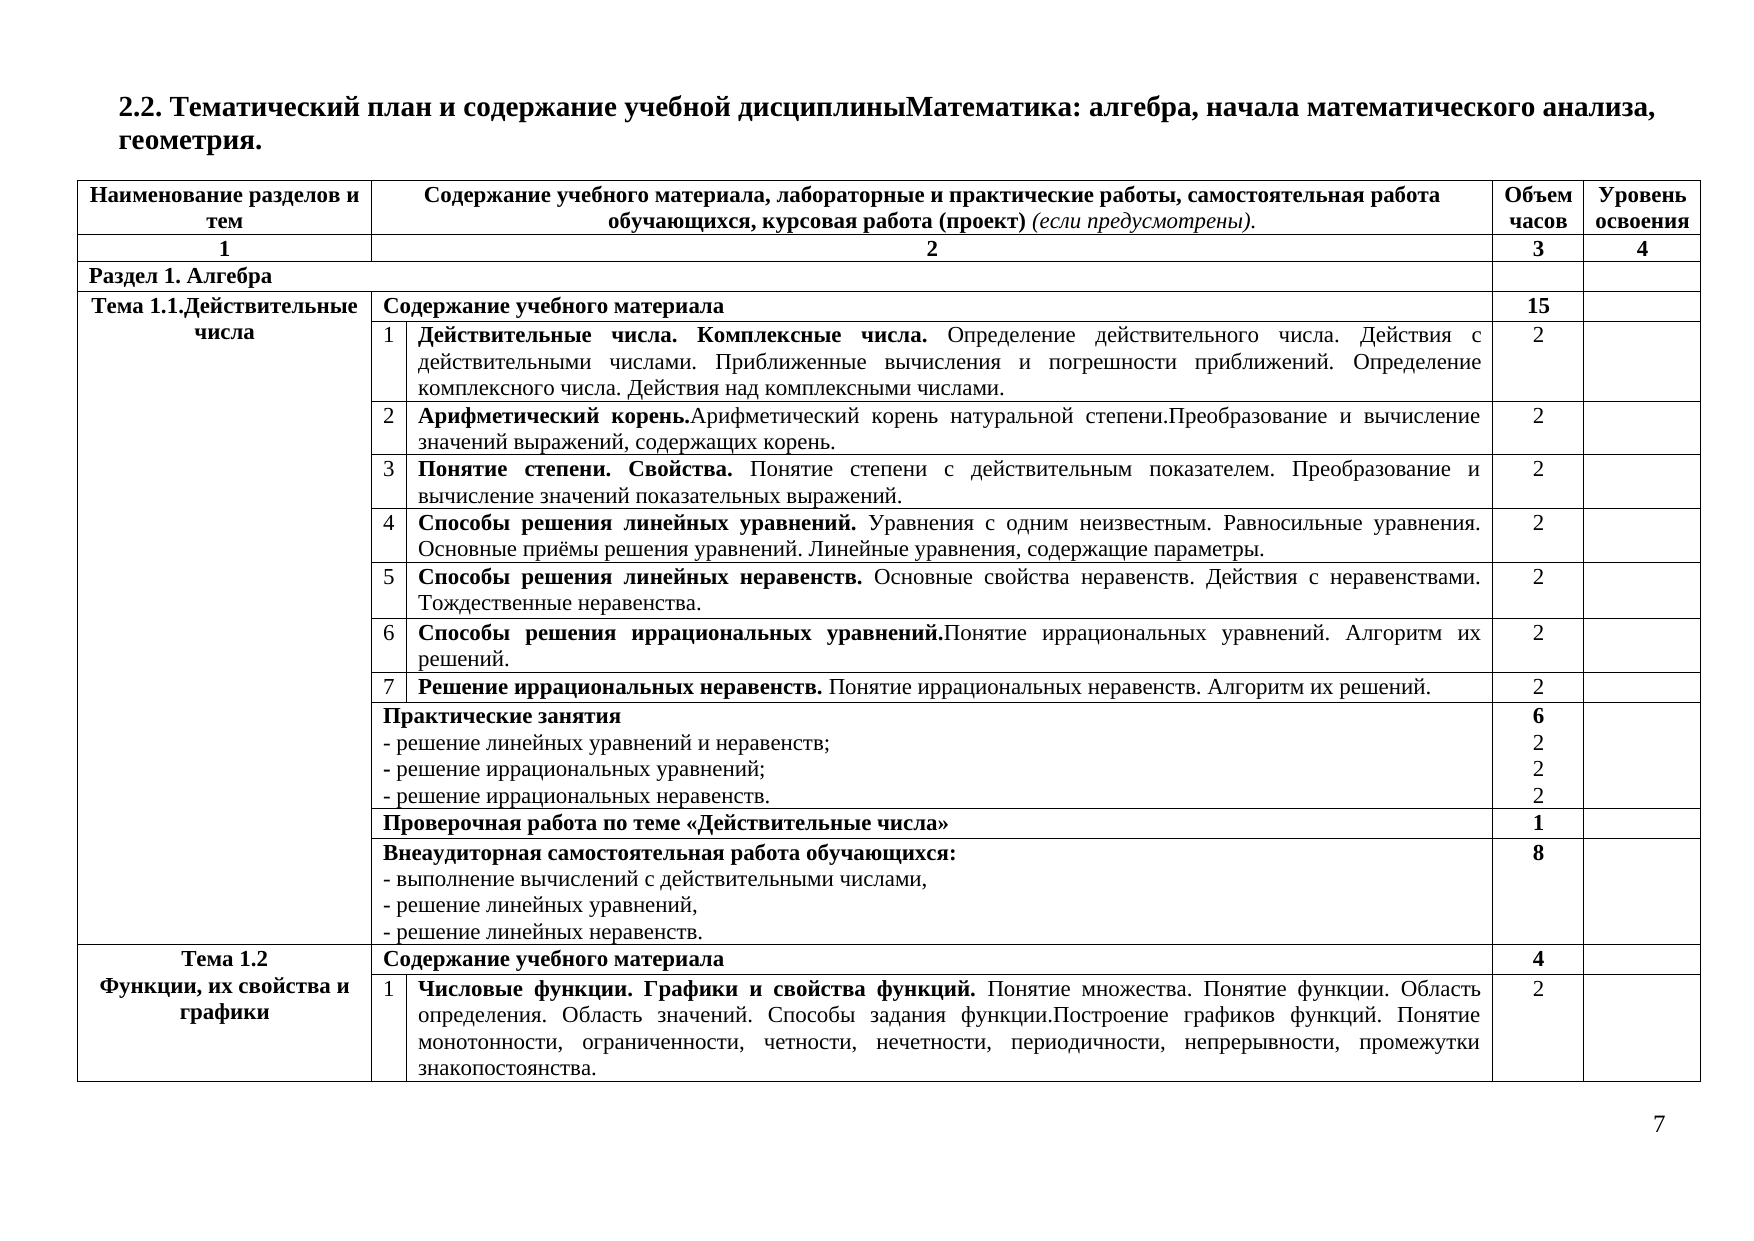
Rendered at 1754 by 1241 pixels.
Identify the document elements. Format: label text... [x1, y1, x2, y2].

table_cell 1 [78, 235, 371, 261]
table_cell [1584, 839, 1700, 944]
table_cell [1584, 809, 1700, 838]
table_cell Числовые функции. Графики и свойства функций. Понятие множества. Понятие функции. Область определения. Область значений. Способы задания функции.Построение графиков функций. Понятие монотонности, ограниченности, четности, нечетности, периодичности, непрерывности, промежутки знакопостоянства. [407, 975, 1492, 1081]
table_cell [1584, 509, 1700, 562]
table_cell [1584, 673, 1700, 702]
table_cell Действительные числа. Комплексные числа. Определение действительного числа. Действия с действительными числами. Приближенные вычисления и погрешности приближений. Определение комплексного числа. Действия над комплексными числами. [407, 322, 1492, 401]
table_cell 8 [1493, 839, 1583, 944]
table_cell [1584, 703, 1700, 808]
table_cell Понятие степени. Свойства. Понятие степени с действительным показателем. Преобразование и вычисление значений показательных выражений. [407, 455, 1492, 508]
table_cell [1584, 619, 1700, 672]
table_cell Способы решения иррациональных уравнений.Понятие иррациональных уравнений. Алгоритм их решений. [407, 619, 1492, 672]
table_cell Раздел 1. Алгебра [78, 262, 1492, 291]
table_header Содержание учебного материала, лабораторные и практические работы, самостоятельная работа обучающихся, курсовая работа (проект) (если предусмотрены). [372, 181, 1492, 233]
table_cell [1584, 322, 1700, 401]
table_cell Способы решения линейных уравнений. Уравнения с одним неизвестным. Равносильные уравнения. Основные приёмы решения уравнений. Линейные уравнения, содержащие параметры. [407, 509, 1492, 562]
table_cell 6 [372, 619, 406, 672]
table_cell [1584, 292, 1700, 321]
table_cell Решение иррациональных неравенств. Понятие иррациональных неравенств. Алгоритм их решений. [407, 673, 1492, 702]
table_cell [1584, 262, 1700, 291]
table_cell Тема 1.2 Функции, их свойства и графики [78, 945, 371, 1081]
table_cell 1 [1493, 809, 1583, 838]
table_cell 2 [1493, 673, 1583, 702]
subtitle 2.2. Тематический план и содержание учебной дисциплиныМатематика: алгебра, начала математического анализа, геометрия. [118, 89, 1665, 156]
table_cell 7 [372, 673, 406, 702]
table_cell [1584, 455, 1700, 508]
table_cell 6 2 2 2 [1493, 703, 1583, 808]
table_cell 2 [1493, 455, 1583, 508]
table_cell 2 [1493, 322, 1583, 401]
table_cell 3 [1493, 235, 1583, 261]
table_cell Содержание учебного материала [372, 945, 1492, 974]
table_cell 2 [372, 402, 406, 454]
table_cell 2 [1493, 619, 1583, 672]
table_header Наименование разделов и тем [78, 181, 371, 233]
table_cell 2 [1493, 402, 1583, 454]
table_cell Тема 1.1.Действительные числа [78, 292, 371, 944]
table_cell [1584, 945, 1700, 974]
table_cell [1584, 402, 1700, 454]
table_cell [1493, 262, 1583, 291]
table_cell [1584, 563, 1700, 618]
table_cell Содержание учебного материала [372, 292, 1492, 321]
table_cell 3 [372, 455, 406, 508]
table_cell Проверочная работа по теме «Действительные числа» [372, 809, 1492, 838]
table_header Уровень освоения [1584, 181, 1700, 233]
table_cell 2 [372, 235, 1492, 261]
table_cell 2 [1493, 563, 1583, 618]
table_cell 5 [372, 563, 406, 618]
table_cell 1 [372, 975, 406, 1081]
table_cell 4 [1584, 235, 1700, 261]
table_cell 1 [372, 322, 406, 401]
table_cell 4 [372, 509, 406, 562]
table_cell Арифметический корень.Арифметический корень натуральной степени.Преобразование и вычисление значений выражений, содержащих корень. [407, 402, 1492, 454]
table_cell 2 [1493, 509, 1583, 562]
table_cell Способы решения линейных неравенств. Основные свойства неравенств. Действия с неравенствами. Тождественные неравенства. [407, 563, 1492, 618]
table_cell Практические занятия - решение линейных уравнений и неравенств; - решение иррациональных уравнений; - решение иррациональных неравенств. [372, 703, 1492, 808]
table_cell 2 [1493, 975, 1583, 1081]
table_cell 4 [1493, 945, 1583, 974]
table_header Объем часов [1493, 181, 1583, 233]
table_cell [1584, 975, 1700, 1081]
table_cell 15 [1493, 292, 1583, 321]
table_cell Внеаудиторная самостоятельная работа обучающихся: - выполнение вычислений с действительными числами, - решение линейных уравнений, - решение линейных неравенств. [372, 839, 1492, 944]
